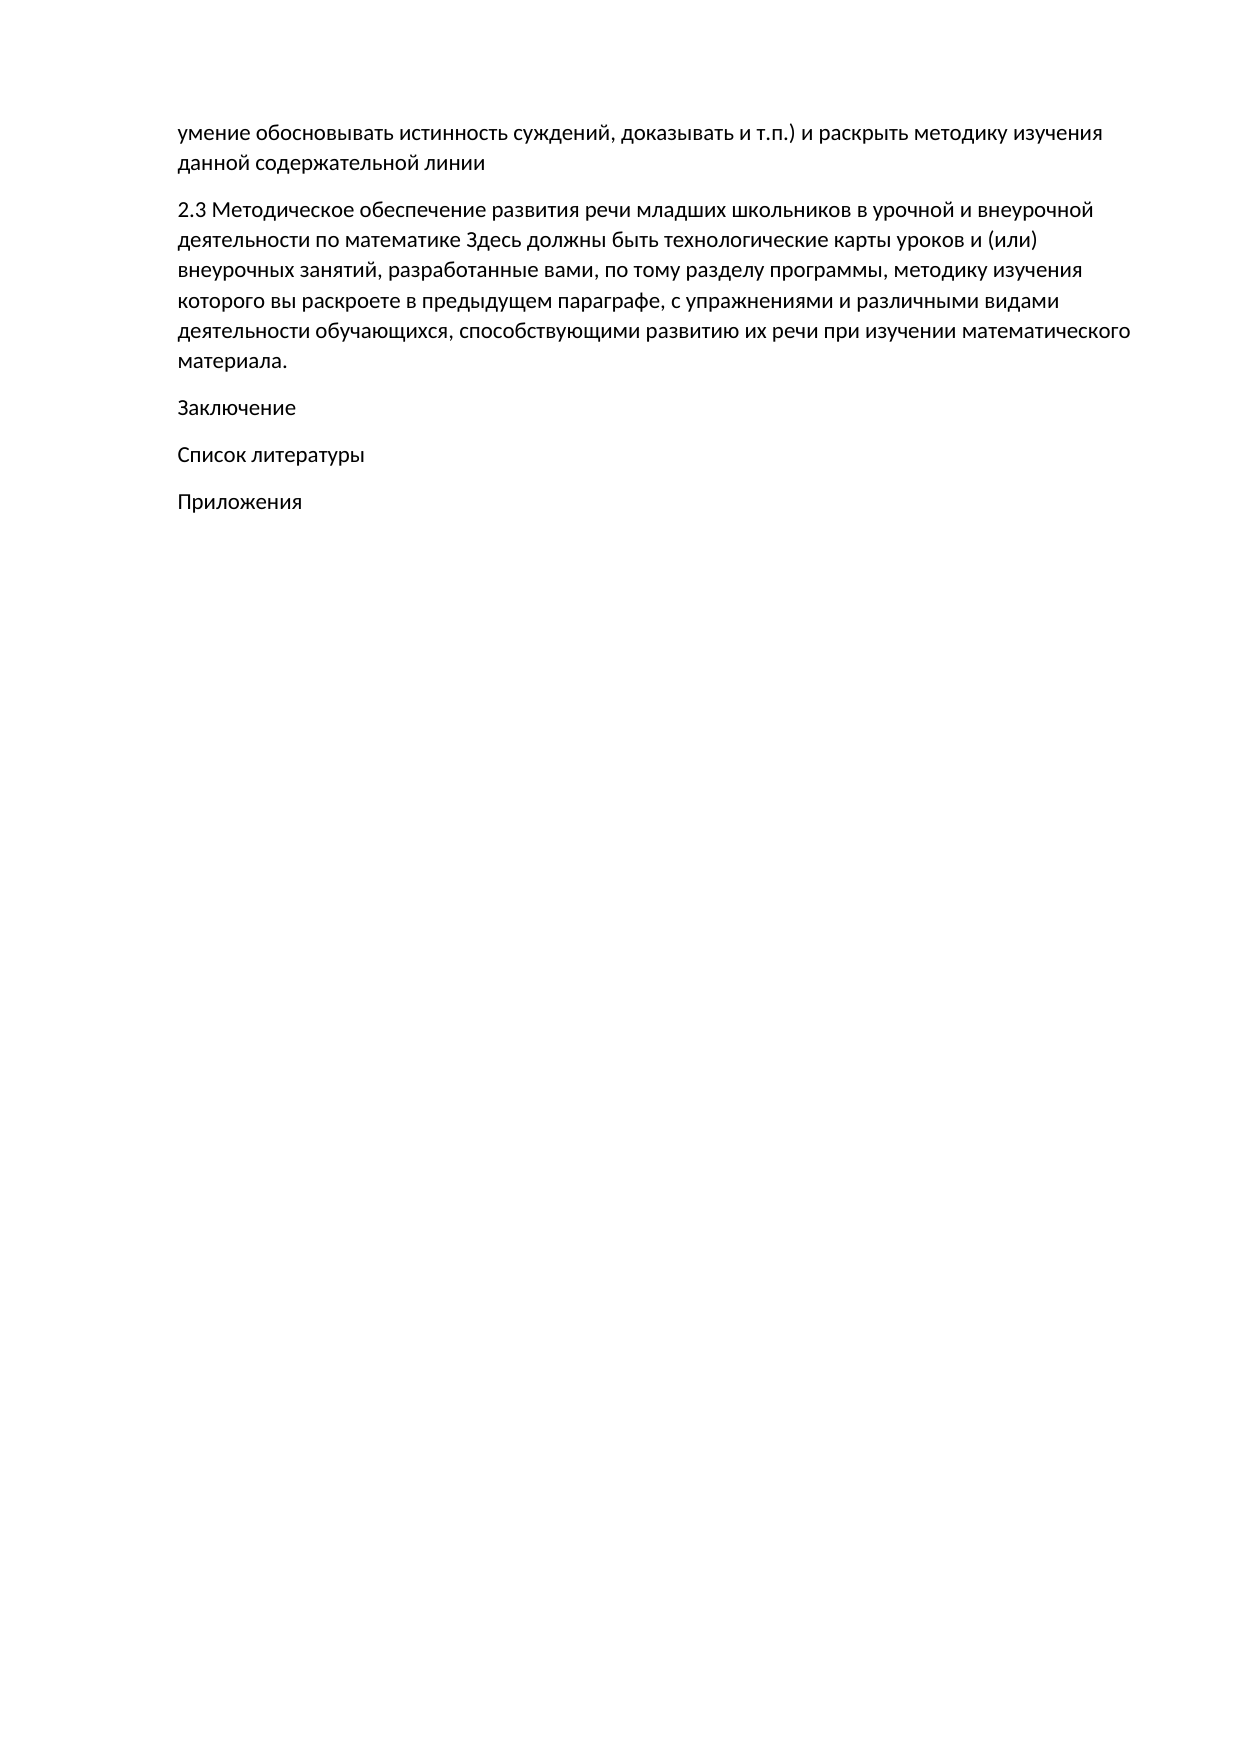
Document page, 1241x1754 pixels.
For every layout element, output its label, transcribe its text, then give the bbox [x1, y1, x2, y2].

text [177, 118, 1152, 176]
text Список литературы [177, 440, 1152, 468]
text 2.3 Методическое обеспечение развития речи младших школьников в урочной и внеурочной деятельности по математике Здесь должны быть технологические карты уроков и (или) внеурочных занятий, разработанные вами, по тому разделу программы, методику изучения которого вы раскроете в предыдущем параграфе, с упражнениями и различными видами деятельности обучающихся, способствующими развитию их речи при изучении математического материала. [177, 195, 1152, 374]
text Заключение [177, 393, 1152, 421]
text Приложения [177, 487, 1152, 515]
